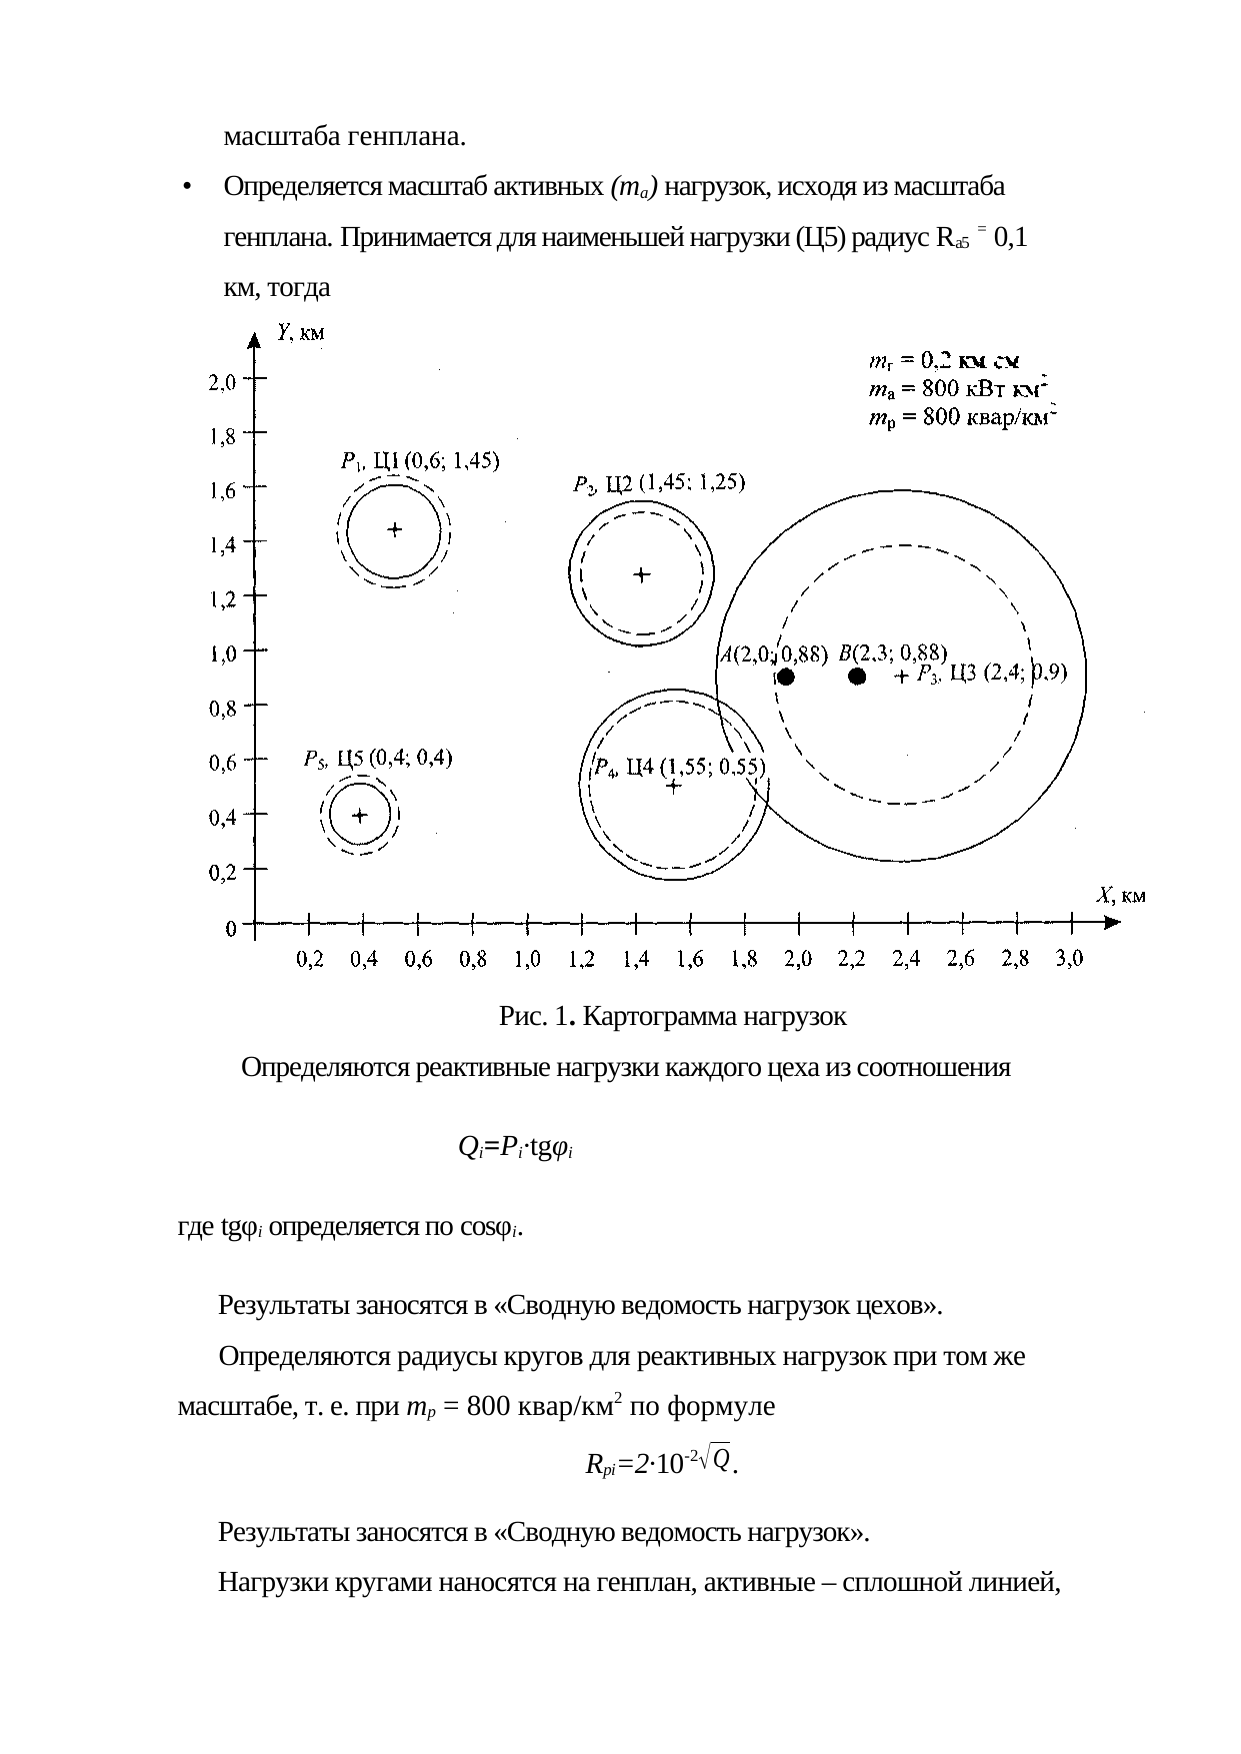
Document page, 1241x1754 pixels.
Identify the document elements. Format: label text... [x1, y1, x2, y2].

text где tgφi определяется по cosφi. [177, 1208, 1152, 1241]
picture [185, 319, 1165, 987]
text Определяются реактивные нагрузки каждого цеха из соотношения [177, 1049, 1155, 1082]
text Результаты заносятся в «Сводную ведомость нагрузок цехов». [218, 1287, 1152, 1321]
text Rpi=2·10-2. [177, 1440, 1149, 1479]
text Qi=Pi·tgφi [177, 1128, 1152, 1162]
text Результаты заносятся в «Сводную ведомость нагрузок». [218, 1514, 1152, 1548]
text Определяются радиусы кругов для реактивных нагрузок при том же масштабе, т. е. при тр = 800 квар/км2 по формуле [177, 1338, 1152, 1421]
list Определяются радиусы кругов активных и реактивных нагрузок, исходя из масштаба генплана. [182, 118, 1152, 152]
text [177, 1564, 1152, 1598]
text Рис. 1. Картограмма нагрузок [218, 998, 1155, 1032]
list Определяется масштаб активных (та) нагрузок, исходя из масштаба генплана. Принимается для наименьшей нагрузки (Ц5) радиус Ra5 = , тогда [182, 168, 1056, 303]
